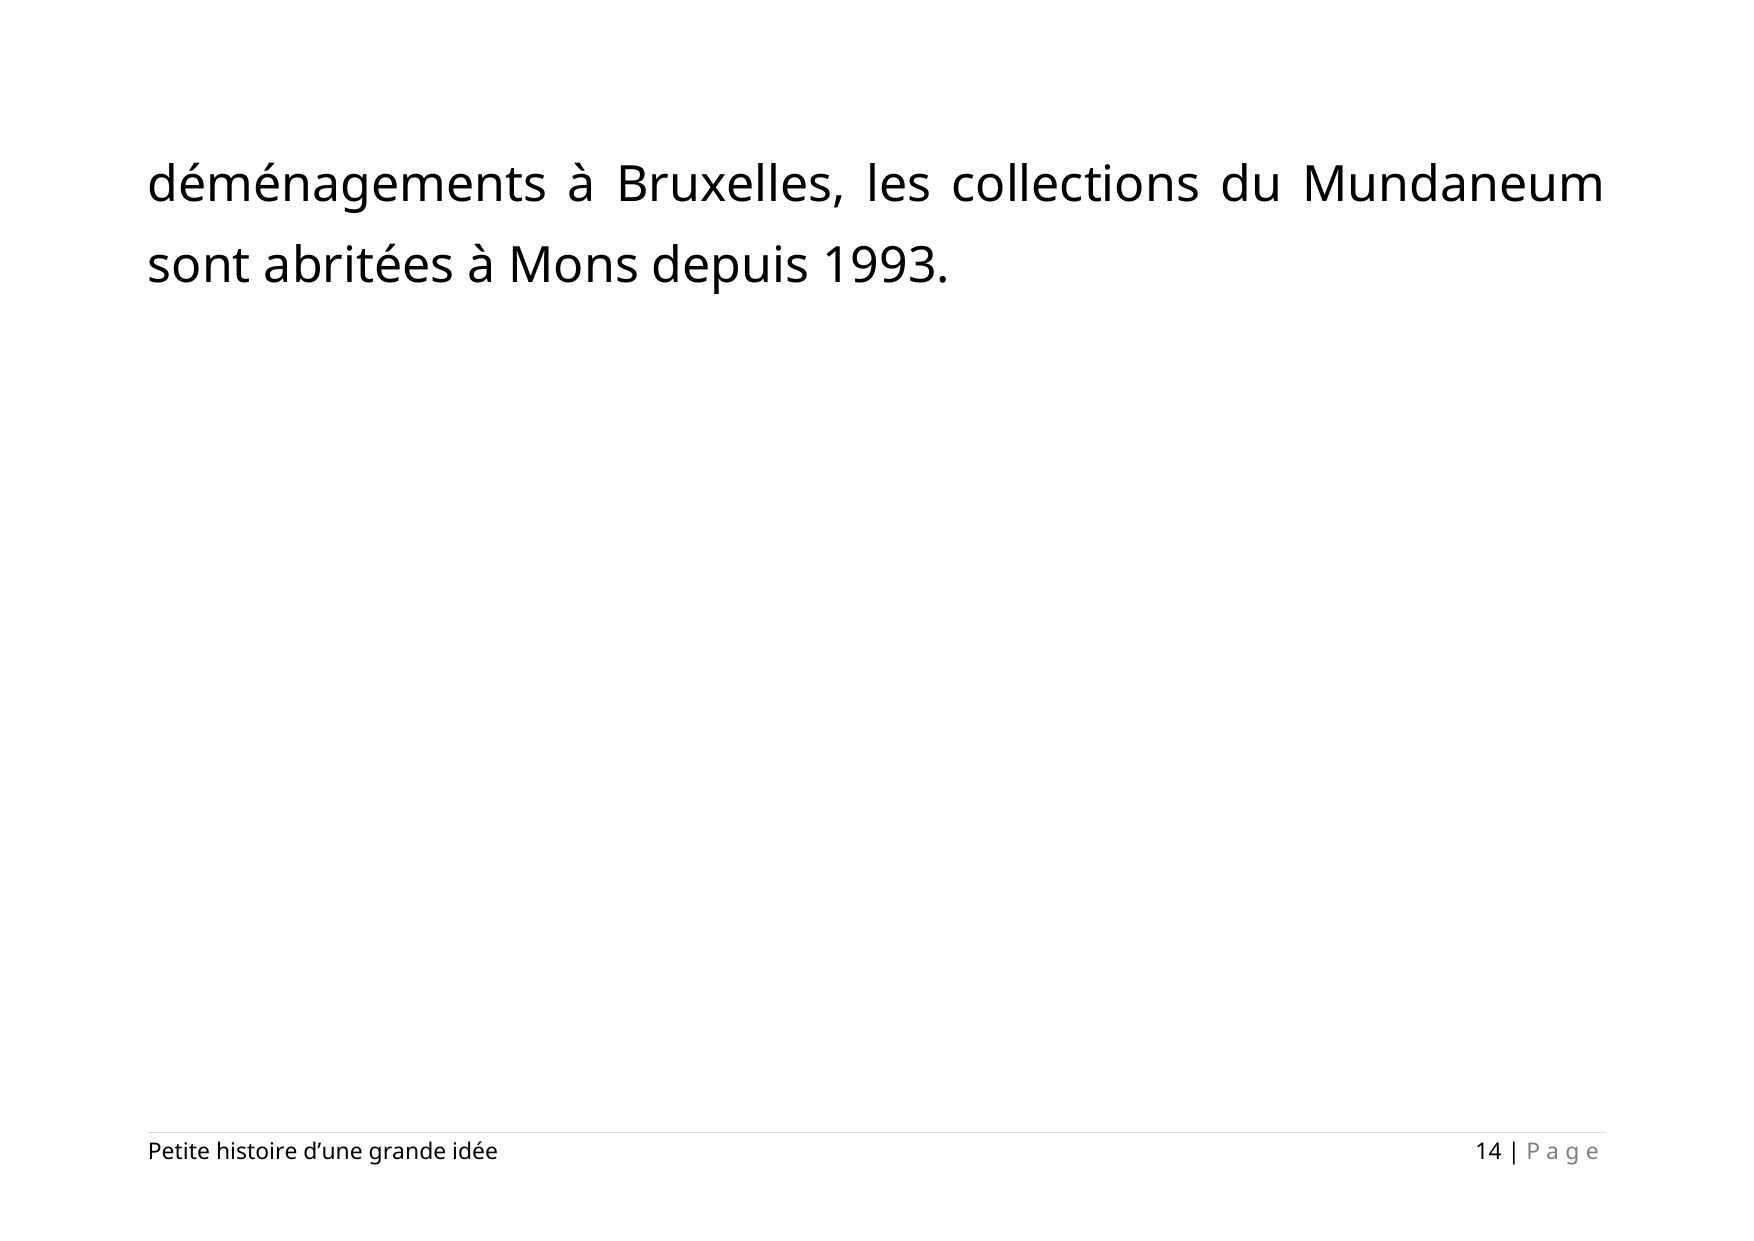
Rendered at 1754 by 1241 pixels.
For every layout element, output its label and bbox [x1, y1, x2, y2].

text [148, 148, 1606, 297]
